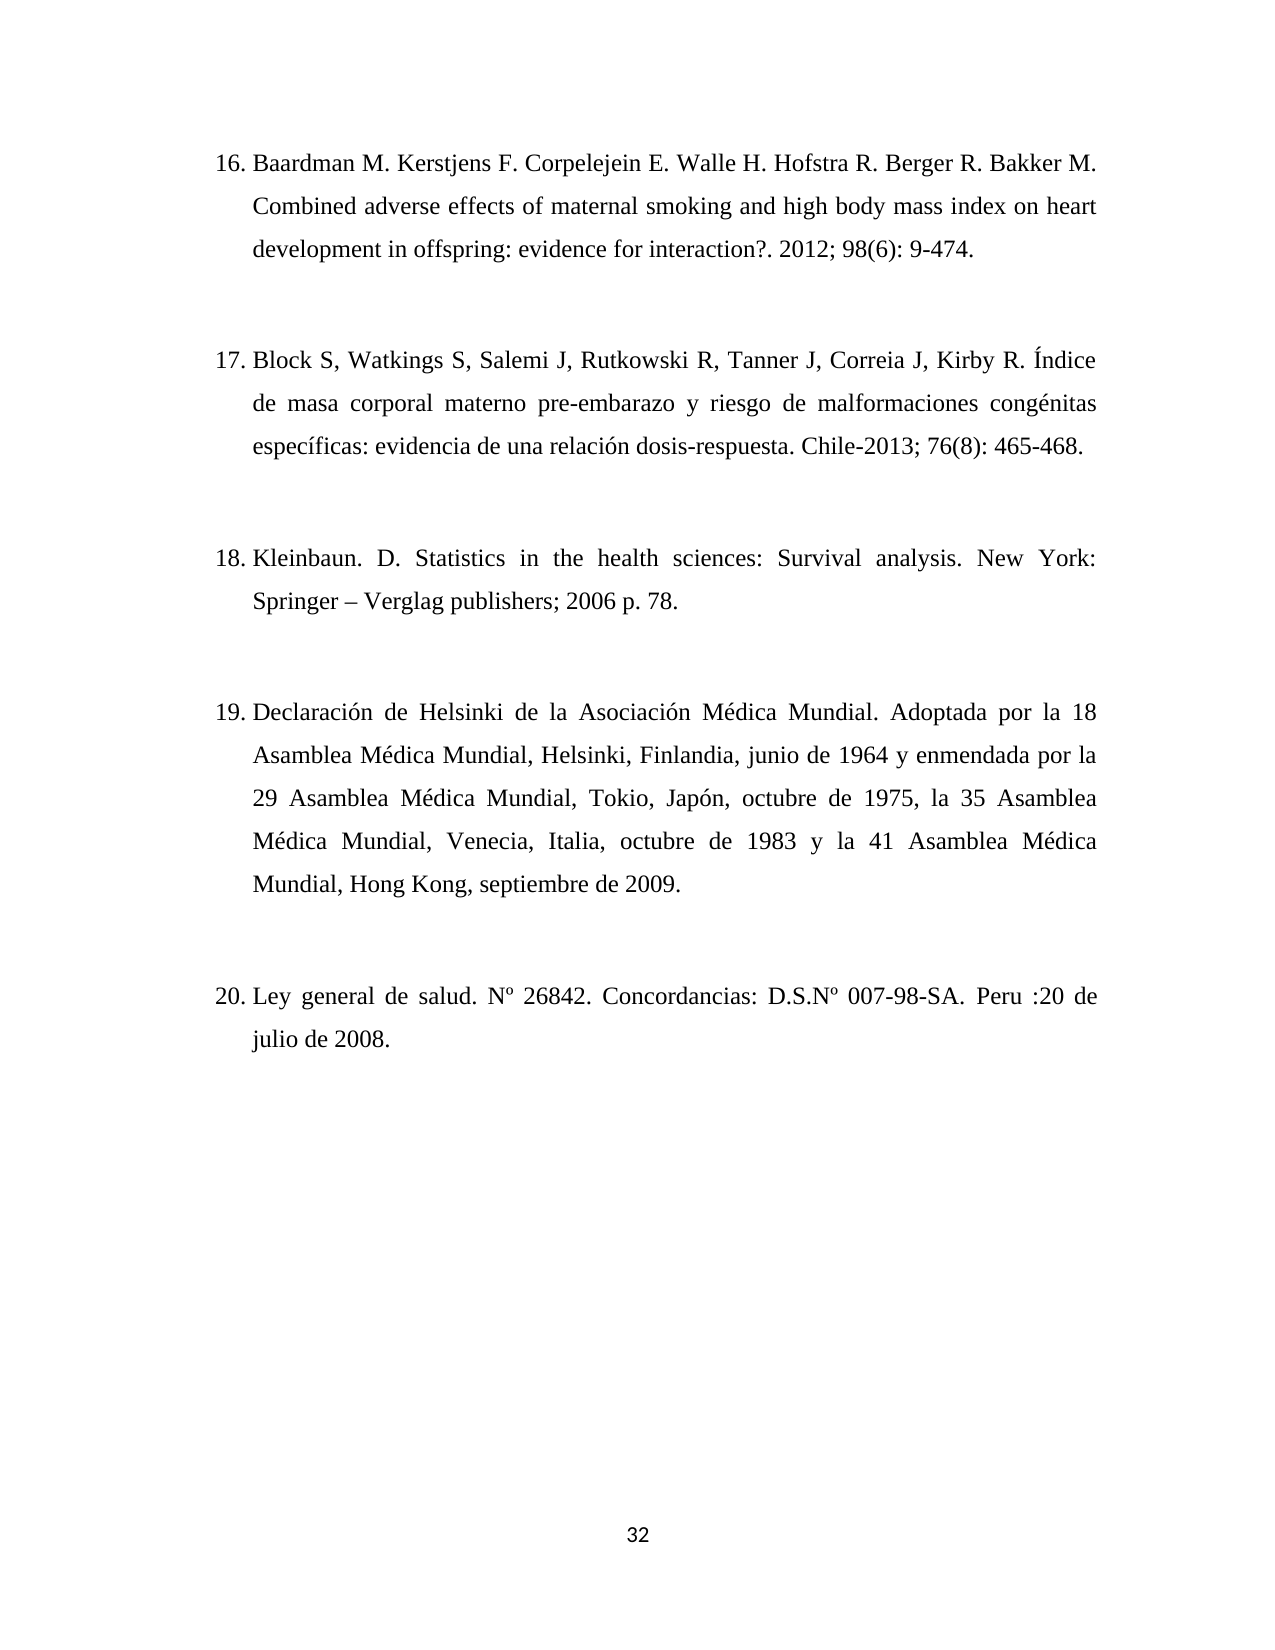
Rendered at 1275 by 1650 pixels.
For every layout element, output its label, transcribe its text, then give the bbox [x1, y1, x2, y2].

list Block S, Watkings S, Salemi J, Rutkowski R, Tanner J, Correia J, Kirby R. Índice de masa corporal materno pre-embarazo y riesgo de malformaciones congénitas específicas: evidencia de una relación dosis-respuesta. Chile-2013; 76(8): 465-468. [215, 345, 1098, 460]
list Ley general de salud. Nº 26842. Concordancias: D.S.Nº 007-98-SA. Peru :20 de julio de 2008. [215, 981, 1098, 1053]
list Declaración de Helsinki de la Asociación Médica Mundial. Adoptada por la 18 Asamblea Médica Mundial, Helsinki, Finlandia, junio de 1964 y enmendada por la 29 Asamblea Médica Mundial, Tokio, Japón, octubre de 1975, la 35 Asamblea Médica Mundial, Venecia, Italia, octubre de 1983 y la 41 Asamblea Médica Mundial, Hong Kong, septiembre de 2009. [215, 697, 1098, 898]
list Kleinbaun. D. Statistics in the health sciences: Survival analysis. New York: Springer – Verglag publishers; 2006 p. 78. [215, 543, 1098, 614]
list Baardman M. Kerstjens F. Corpelejein E. Walle H. Hofstra R. Berger R. Bakker M. Combined adverse effects of maternal smoking and high body mass index on heart development in offspring: evidence for interaction?. 2012; 98(6): 9-474. [215, 148, 1098, 263]
